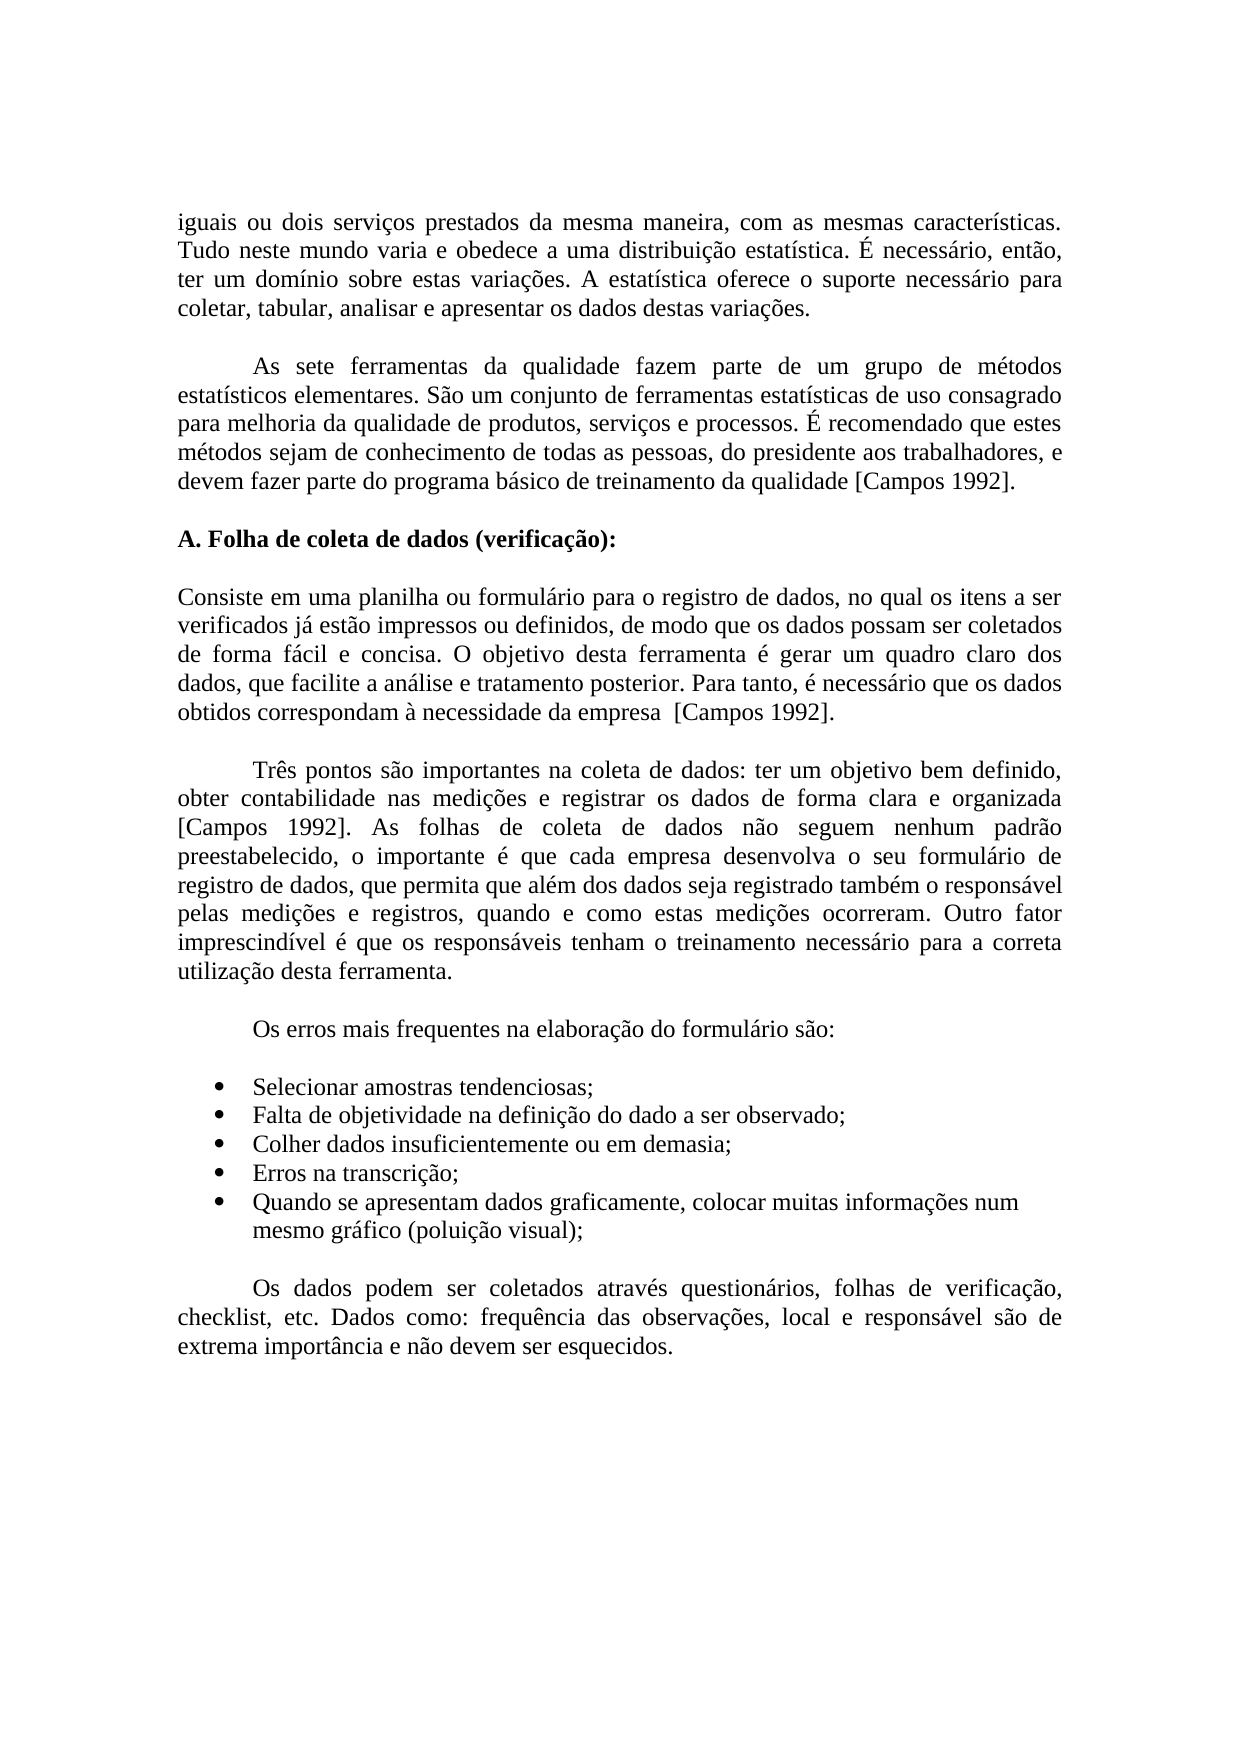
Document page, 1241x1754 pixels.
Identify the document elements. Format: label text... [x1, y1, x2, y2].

text Os dados podem ser coletados através questionários, folhas de verificação, checklist, etc. Dados como: frequência das observações, local e responsável são de extrema importância e não devem ser esquecidos. [177, 1273, 1063, 1360]
list Selecionar amostras tendenciosas; [215, 1072, 1063, 1101]
text Consiste em uma planilha ou formulário para o registro de dados, no qual os itens a ser verificados já estão impressos ou definidos, de modo que os dados possam ser coletados de forma fácil e concisa. O objetivo desta ferramenta é gerar um quadro claro dos dados, que facilite a análise e tratamento posterior. Para tanto, é necessário que os dados obtidos correspondam à necessidade da empresa [Campos 1992]. [177, 582, 1063, 726]
text As sete ferramentas da qualidade fazem parte de um grupo de métodos estatísticos elementares. São um conjunto de ferramentas estatísticas de uso consagrado para melhoria da qualidade de produtos, serviços e processos. É recomendado que estes métodos sejam de conhecimento de todas as pessoas, do presidente aos trabalhadores, e devem fazer parte do programa básico de treinamento da qualidade [Campos 1992]. [177, 351, 1063, 495]
text A. Folha de coleta de dados (verificação): [177, 524, 1063, 553]
list Erros na transcrição; [215, 1158, 1063, 1187]
list Quando se apresentam dados graficamente, colocar muitas informações num mesmo gráfico (poluição visual); [215, 1187, 1063, 1244]
list Colher dados insuficientemente ou em demasia; [215, 1129, 1063, 1158]
text Os erros mais frequentes na elaboração do formulário são: [177, 1014, 1063, 1043]
list Falta de objetividade na definição do dado a ser observado; [215, 1101, 1063, 1129]
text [177, 207, 1063, 322]
text Três pontos são importantes na coleta de dados: ter um objetivo bem definido, obter contabilidade nas medições e registrar os dados de forma clara e organizada [Campos 1992]. As folhas de coleta de dados não seguem nenhum padrão preestabelecido, o importante é que cada empresa desenvolva o seu formulário de registro de dados, que permita que além dos dados seja registrado também o responsável pelas medições e registros, quando e como estas medições ocorreram. Outro fator imprescindível é que os responsáveis tenham o treinamento necessário para a correta utilização desta ferramenta. [177, 755, 1063, 985]
